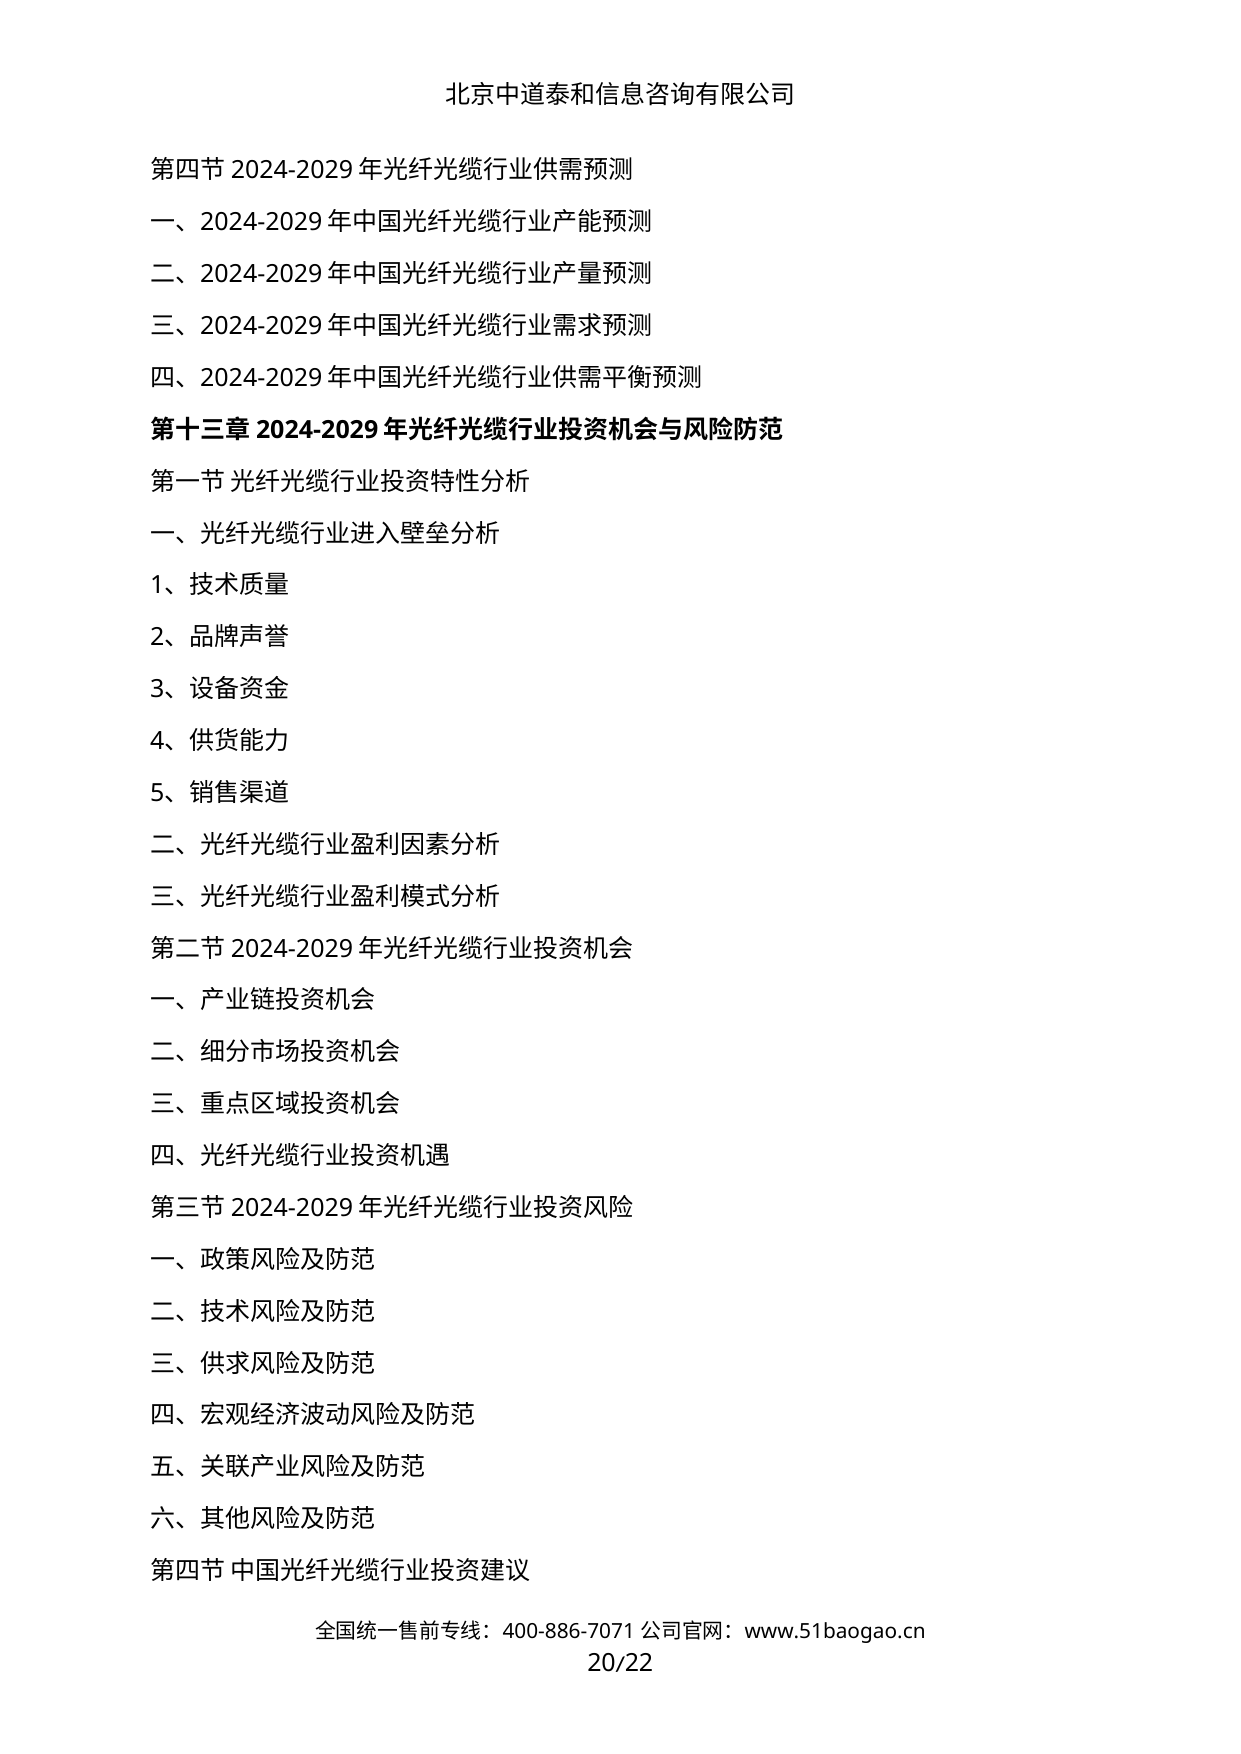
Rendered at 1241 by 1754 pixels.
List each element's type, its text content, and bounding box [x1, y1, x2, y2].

text 四、宏观经济波动风险及防范 [150, 1395, 1090, 1431]
text 一、产业链投资机会 [150, 980, 1090, 1016]
text 三、重点区域投资机会 [150, 1084, 1090, 1120]
text 第四节 中国光纤光缆行业投资建议 [150, 1551, 1090, 1587]
text 一、光纤光缆行业进入壁垒分析 [150, 513, 1090, 549]
text 第四节 2024-2029年光纤光缆行业供需预测 [150, 150, 1090, 186]
text 三、光纤光缆行业盈利模式分析 [150, 876, 1090, 912]
text 第二节 2024-2029年光纤光缆行业投资机会 [150, 928, 1090, 964]
text 1、技术质量 [150, 565, 1090, 601]
text 第十三章 2024-2029年光纤光缆行业投资机会与风险防范 [150, 409, 1090, 446]
text 四、2024-2029年中国光纤光缆行业供需平衡预测 [150, 357, 1090, 394]
text 五、关联产业风险及防范 [150, 1447, 1090, 1483]
text 2、品牌声誉 [150, 617, 1090, 653]
text 六、其他风险及防范 [150, 1499, 1090, 1535]
text 4、供货能力 [150, 721, 1090, 757]
text 一、2024-2029年中国光纤光缆行业产能预测 [150, 202, 1090, 238]
text 四、光纤光缆行业投资机遇 [150, 1136, 1090, 1172]
text 二、光纤光缆行业盈利因素分析 [150, 824, 1090, 861]
text 二、2024-2029年中国光纤光缆行业产量预测 [150, 254, 1090, 290]
text 第一节 光纤光缆行业投资特性分析 [150, 461, 1090, 497]
text 二、技术风险及防范 [150, 1291, 1090, 1327]
text 3、设备资金 [150, 669, 1090, 705]
text 第三节 2024-2029年光纤光缆行业投资风险 [150, 1187, 1090, 1224]
text 二、细分市场投资机会 [150, 1032, 1090, 1068]
text 三、2024-2029年中国光纤光缆行业需求预测 [150, 306, 1090, 342]
text 一、政策风险及防范 [150, 1239, 1090, 1276]
text 三、供求风险及防范 [150, 1343, 1090, 1379]
text 5、销售渠道 [150, 772, 1090, 809]
